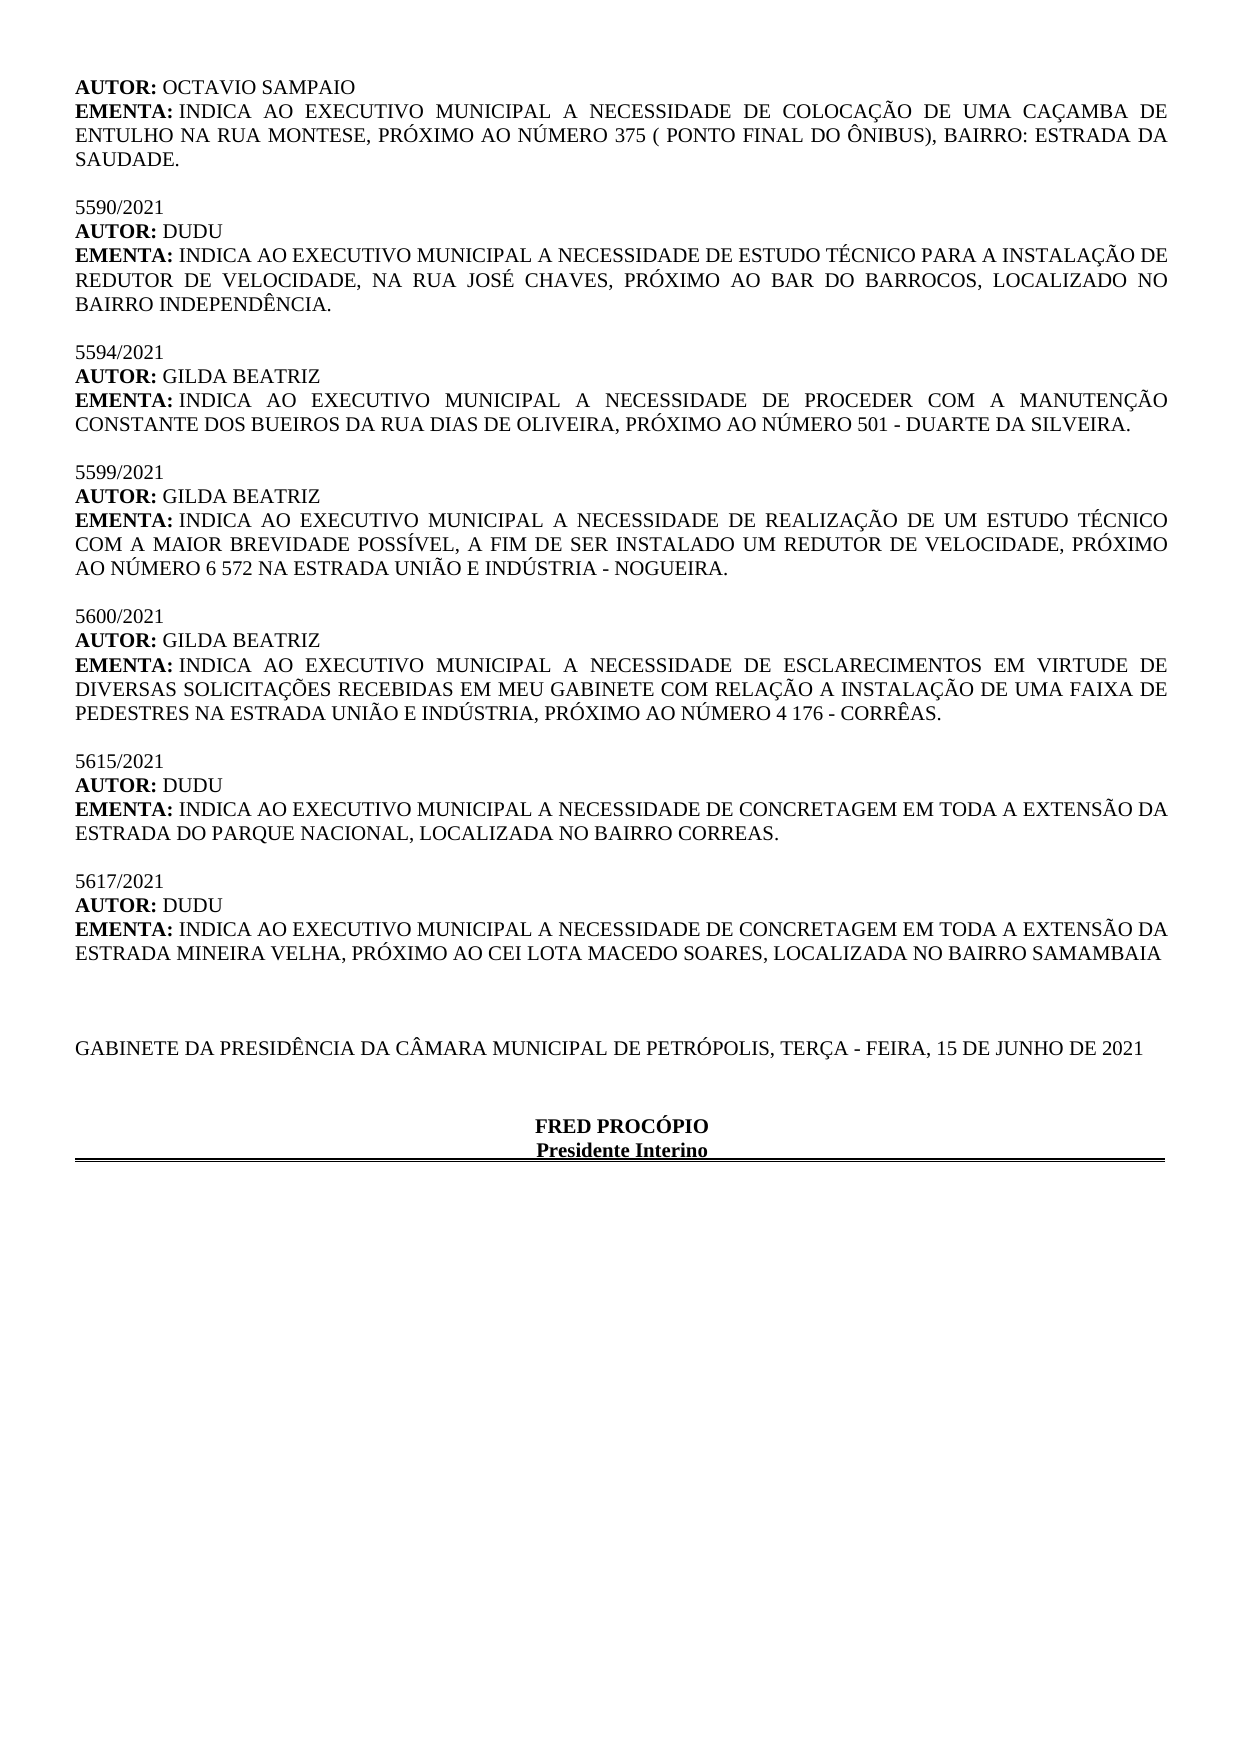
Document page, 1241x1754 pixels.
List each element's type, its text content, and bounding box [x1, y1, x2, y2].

table_cell GABINETE DA PRESIDÊNCIA DA CÂMARA MUNICIPAL DE PETRÓPOLIS, TERÇA - FEIRA, 15 DE JUNHO DE 2021 [75, 1036, 1169, 1060]
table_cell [75, 75, 1169, 1036]
table_cell FRED PROCÓPIO Presidente Interino [75, 1060, 1169, 1162]
